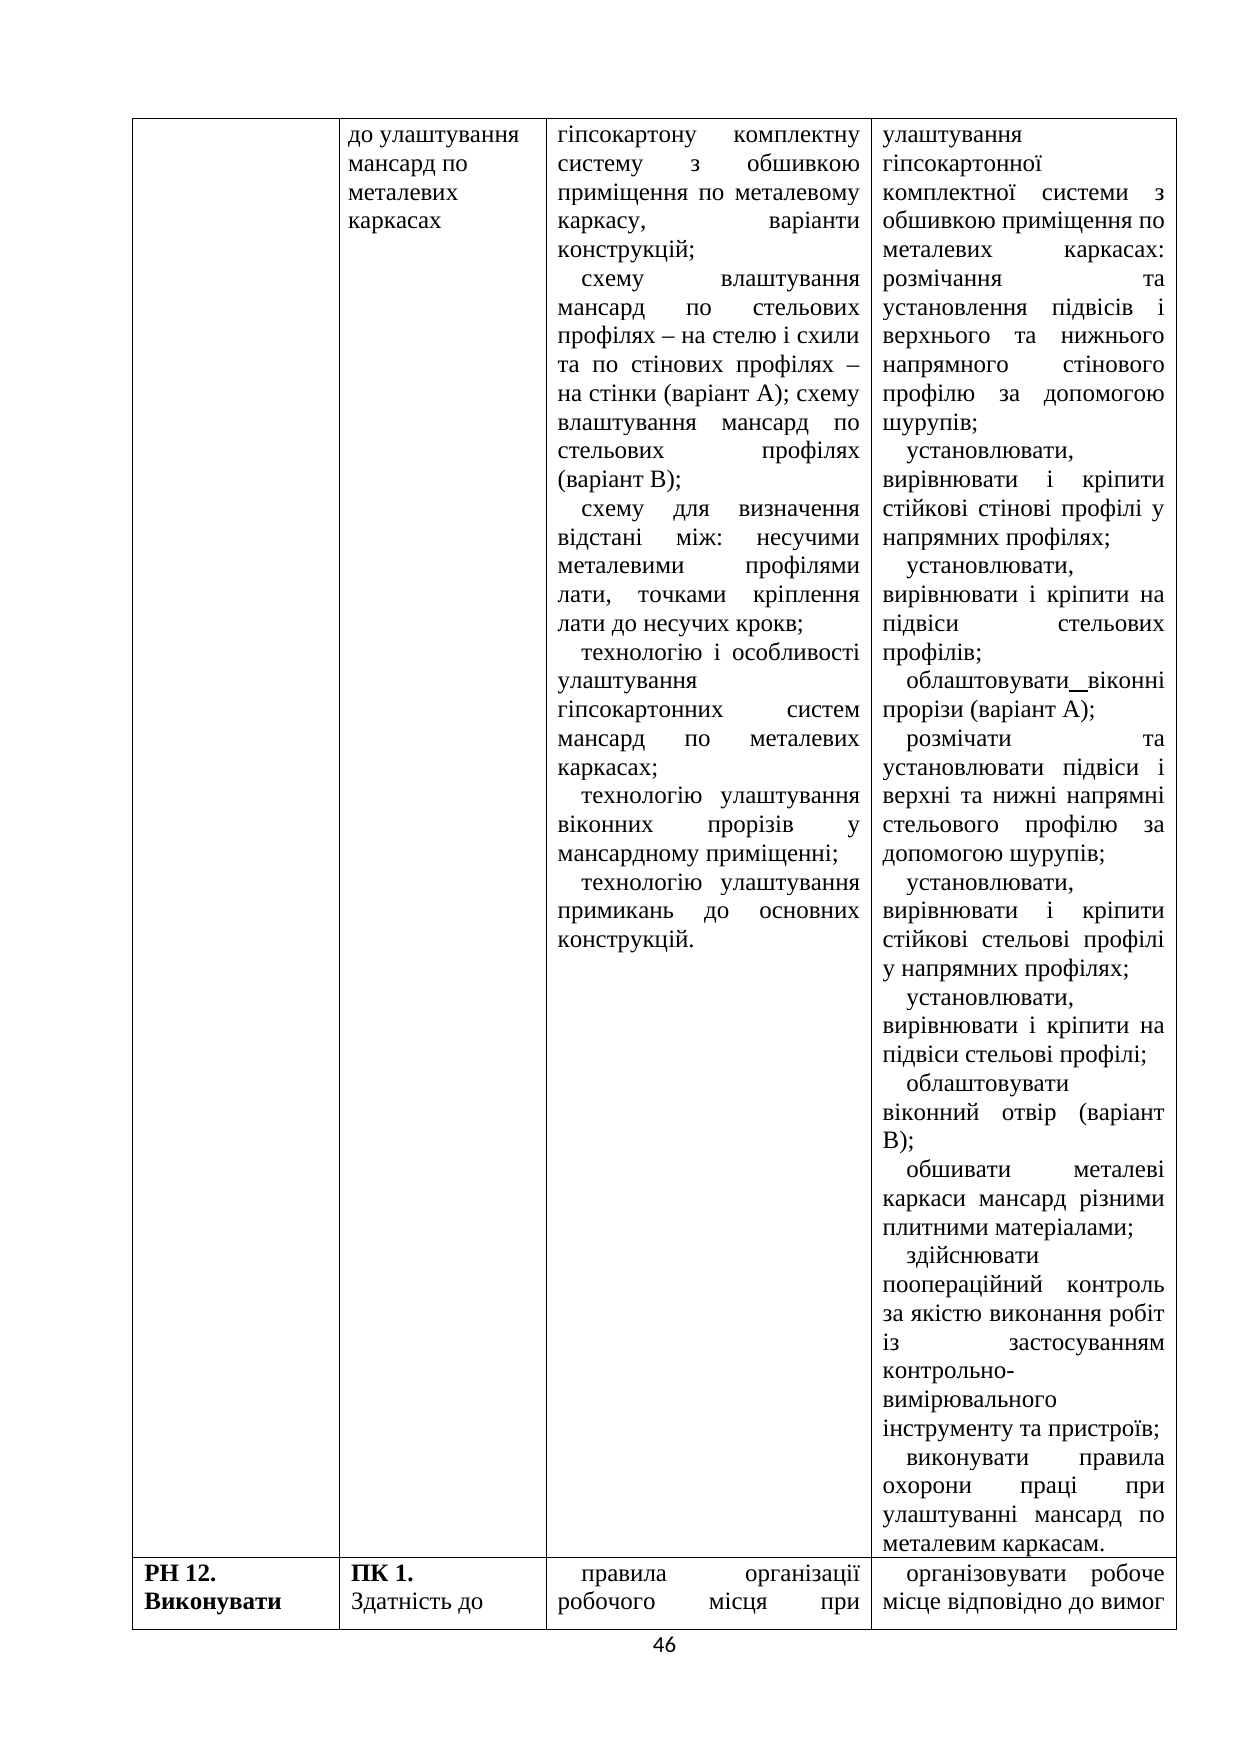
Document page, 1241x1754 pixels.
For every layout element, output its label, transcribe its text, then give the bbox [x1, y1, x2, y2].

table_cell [547, 1558, 871, 1629]
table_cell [340, 1558, 546, 1629]
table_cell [547, 119, 871, 1557]
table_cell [133, 1558, 339, 1629]
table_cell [872, 1558, 1176, 1629]
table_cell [340, 119, 546, 1557]
